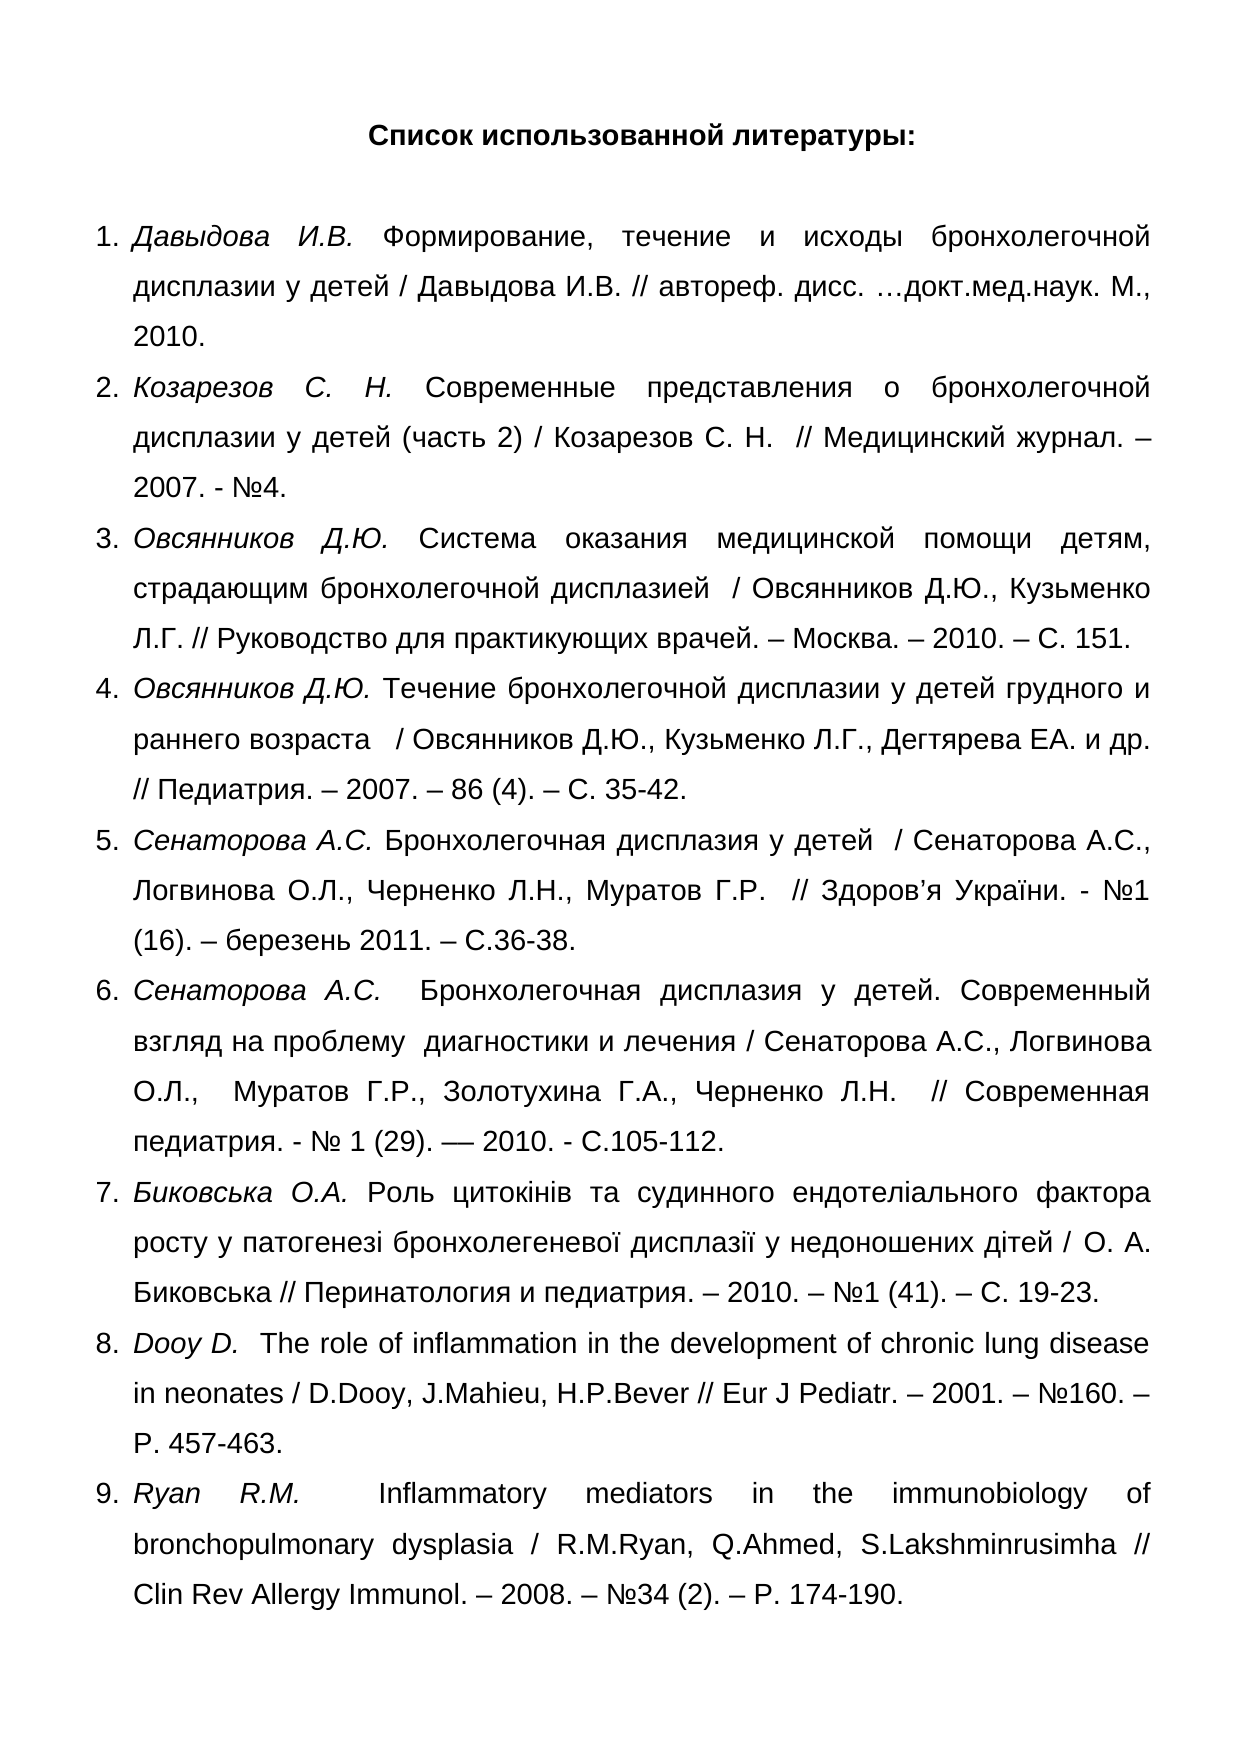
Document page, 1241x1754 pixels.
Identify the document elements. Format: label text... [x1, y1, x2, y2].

text Список использованной литературы: [133, 118, 1152, 152]
list Давыдова И.В. Формирование, течение и исходы бронхолегочной дисплазии у детей / Давыдова И.В. // автореф. дисс. …докт.мед.наук. М., 2010. [95, 219, 1152, 353]
list Сенаторова А.С. Бронхолегочная дисплазия у детей / Сенаторова А.С., Логвинова О.Л., Черненко Л.Н., Муратов Г.Р. // Здоров’я України. - №1 (16). – березень 2011. – С.36-38. [95, 822, 1152, 957]
list Овсянников Д.Ю. Система оказания медицинской помощи детям, страдающим бронхолегочной дисплазией / Овсянников Д.Ю., Кузьменко Л.Г. // Руководство для практикующих врачей. – Москва. – 2010. – С. 151. [95, 521, 1152, 655]
list Овсянников Д.Ю. Течение бронхолегочной дисплазии у детей грудного и раннего возраста / Овсянников Д.Ю., Кузьменко Л.Г., Дегтярева ЕА. и др. // Педиатрия. – 2007. – 86 (4). – С. 35-42. [95, 672, 1152, 806]
list Биковська О.А. Роль цитокінів та судинного ендотеліального фактора росту у патогенезі бронхолегеневої дисплазії у недоношених дітей / О. А. Биковська // Перинатология и педиатрия. – 2010. – №1 (41). – С. 19-23. [95, 1175, 1152, 1309]
list Dooy D. The role of inflammation in the development of chronic lung disease in neonates / D.Dooy, J.Mahieu, H.P.Bever // Eur J Pediatr. – 2001. – №160. – Р. 457-463. [95, 1326, 1152, 1460]
list Ryan R.M. Inflammatory mediators in the immunobiology of bronchopulmonary dysplasia / R.M.Ryan, Q.Ahmed, S.Lakshminrusimha // Clin Rev Allergy Immunol. – 2008. – №34 (2). – Р. 174-190. [95, 1477, 1152, 1611]
list Козарезов С. Н. Современные представления о бронхолегочной дисплазии у детей (часть 2) / Козарезов С. Н. // Медицинский журнал. – 2007. - №4. [95, 370, 1152, 504]
list Сенаторова А.С. Бронхолегочная дисплазия у детей. Современный взгляд на проблему диагностики и лечения / Сенаторова А.С., Логвинова О.Л., Муратов Г.Р., Золотухина Г.А., Черненко Л.Н. // Современная педиатрия. - № 1 (29). –– 2010. - С.105-112. [95, 973, 1152, 1158]
